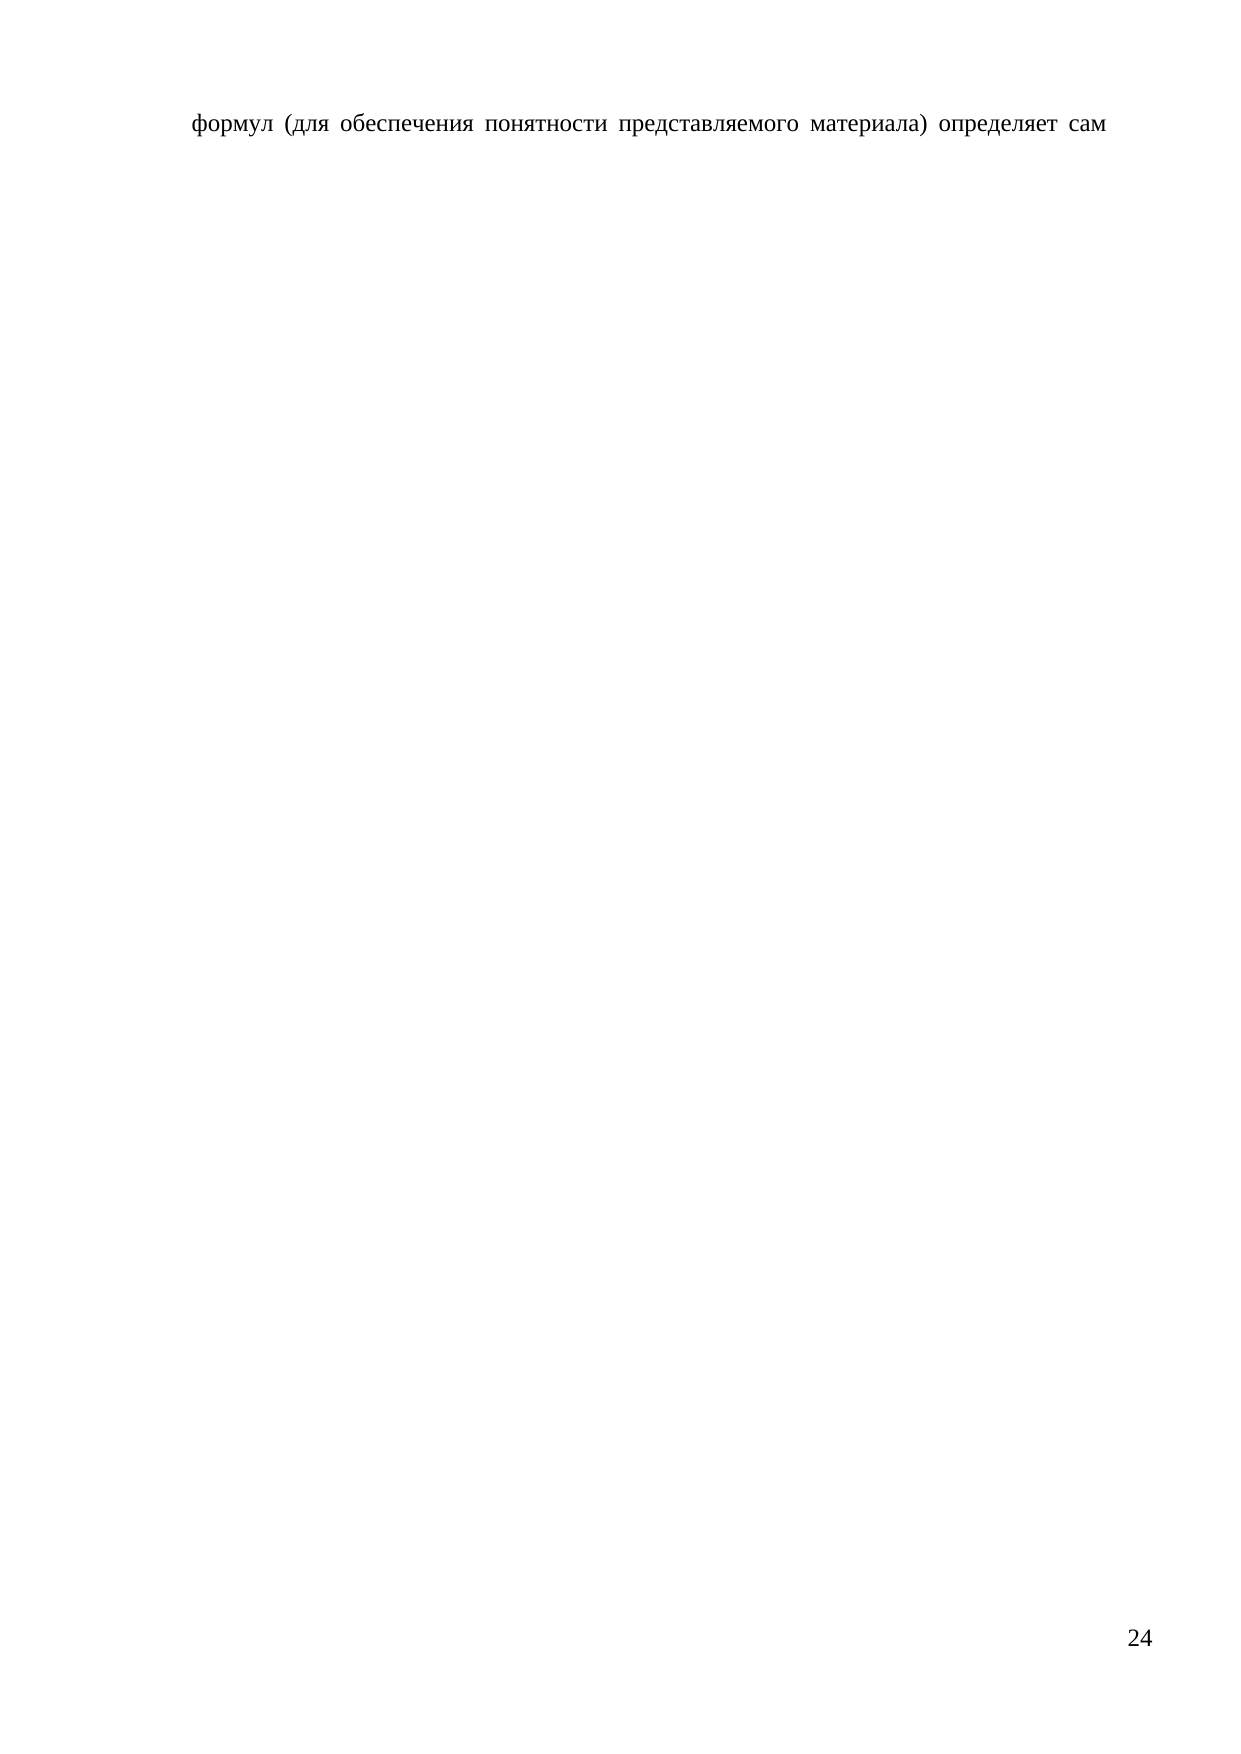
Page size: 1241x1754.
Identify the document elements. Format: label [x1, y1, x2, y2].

text [191, 108, 1152, 137]
